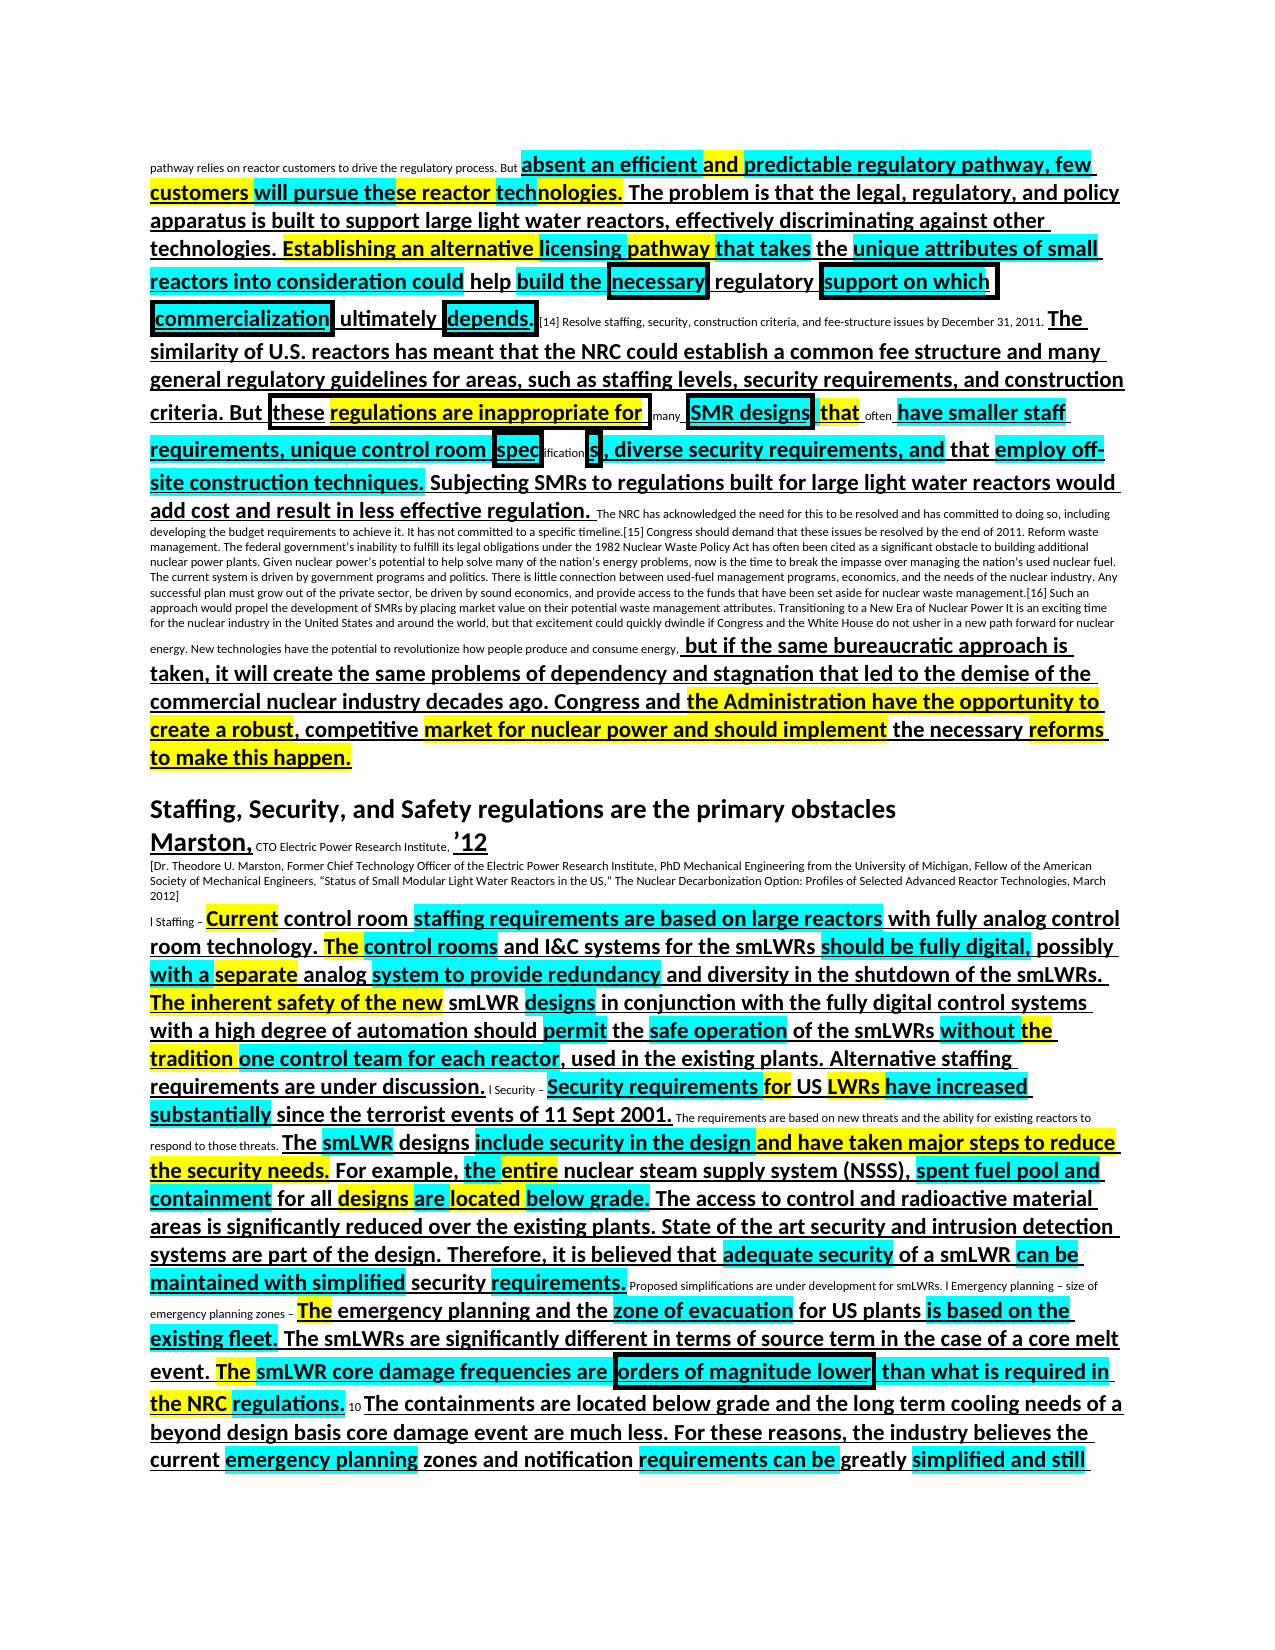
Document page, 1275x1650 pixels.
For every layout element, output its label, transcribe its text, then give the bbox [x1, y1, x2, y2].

subtitle Staffing, Security, and Safety regulations are the primary obstacles [150, 792, 1125, 825]
text [Dr. Theodore U. Marston, Former Chief Technology Officer of the Electric Power Research Institute, PhD Mechanical Engineering from the University of Michigan, Fellow of the American Society of Mechanical Engineers, “Status of Small Modular Light Water Reactors in the US,” The Nuclear Decarbonization Option: Profiles of Selected Advanced Reactor Technologies, March 2012] [150, 858, 1125, 904]
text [150, 150, 1125, 389]
text Marston, CTO Electric Power Research Institute, ’12 [150, 825, 1125, 858]
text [150, 904, 1125, 1474]
